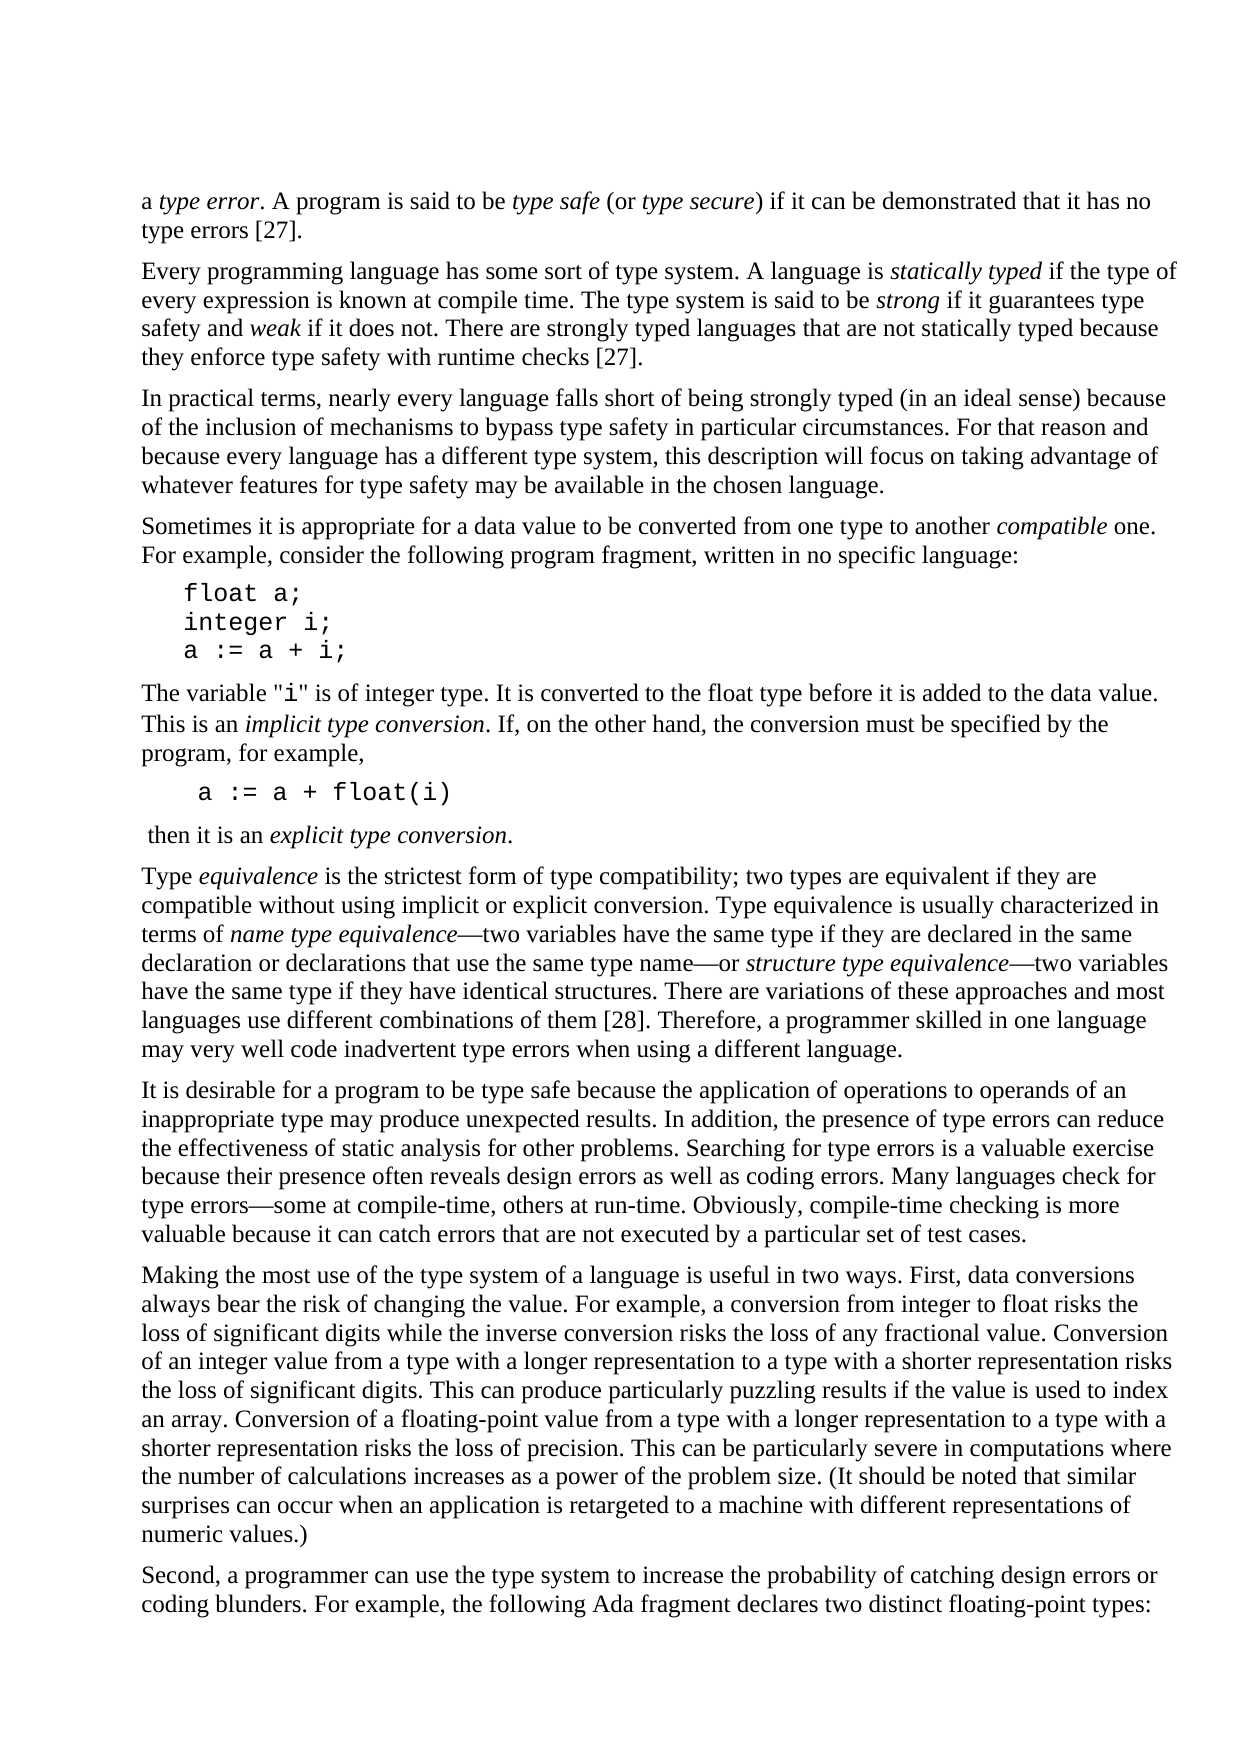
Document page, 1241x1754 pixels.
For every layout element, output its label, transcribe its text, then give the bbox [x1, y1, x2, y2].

text It is desirable for a program to be type safe because the application of operations to operands of an inappropriate type may produce unexpected results. In addition, the presence of type errors can reduce the effectiveness of static analysis for other problems. Searching for type errors is a valuable exercise because their presence often reveals design errors as well as coding errors. Many languages check for type errors—some at compile-time, others at run-time. Obviously, compile-time checking is more valuable because it can catch errors that are not executed by a particular set of test cases. [141, 1075, 1182, 1248]
text Sometimes it is appropriate for a data value to be converted from one type to another compatible one. For example, consider the following program fragment, written in no specific language: [141, 511, 1182, 568]
text Every programming language has some sort of type system. A language is statically typed if the type of every expression is known at compile time. The type system is said to be strong if it guarantees type safety and weak if it does not. There are strongly typed languages that are not statically typed because they enforce type safety with runtime checks [27]. [141, 256, 1182, 371]
text then it is an explicit type conversion. [141, 820, 1182, 849]
text Making the most use of the type system of a language is useful in two ways. First, data conversions always bear the risk of changing the value. For example, a conversion from integer to float risks the loss of significant digits while the inverse conversion risks the loss of any fractional value. Conversion of an integer value from a type with a longer representation to a type with a shorter representation risks the loss of significant digits. This can produce particularly puzzling results if the value is used to index an array. Conversion of a floating-point value from a type with a longer representation to a type with a shorter representation risks the loss of precision. This can be particularly severe in computations where the number of calculations increases as a power of the problem size. (It should be noted that similar surprises can occur when an application is retargeted to a machine with different representations of numeric values.) [141, 1260, 1182, 1548]
text Second, a programmer can use the type system to increase the probability of catching design errors or coding blunders. For example, the following Ada fragment declares two distinct floating-point types: [141, 1560, 1182, 1618]
text float a; integer i; a := a + i; [183, 581, 1182, 666]
text a := a + float(i) [141, 779, 1182, 808]
text Type equivalence is the strictest form of type compatibility; two types are equivalent if they are compatible without using implicit or explicit conversion. Type equivalence is usually characterized in terms of name type equivalence—two variables have the same type if they are declared in the same declaration or declarations that use the same type name—or structure type equivalence—two variables have the same type if they have identical structures. There are variations of these approaches and most languages use different combinations of them [28]. Therefore, a programmer skilled in one language may very well code inadvertent type errors when using a different language. [141, 861, 1182, 1063]
text In practical terms, nearly every language falls short of being strongly typed (in an ideal sense) because of the inclusion of mechanisms to bypass type safety in particular circumstances. For that reason and because every language has a different type system, this description will focus on taking advantage of whatever features for type safety may be available in the chosen language. [141, 383, 1182, 498]
text The variable "i" is of integer type. It is converted to the float type before it is added to the data value. This is an implicit type conversion. If, on the other hand, the conversion must be specified by the program, for example, [141, 678, 1182, 767]
